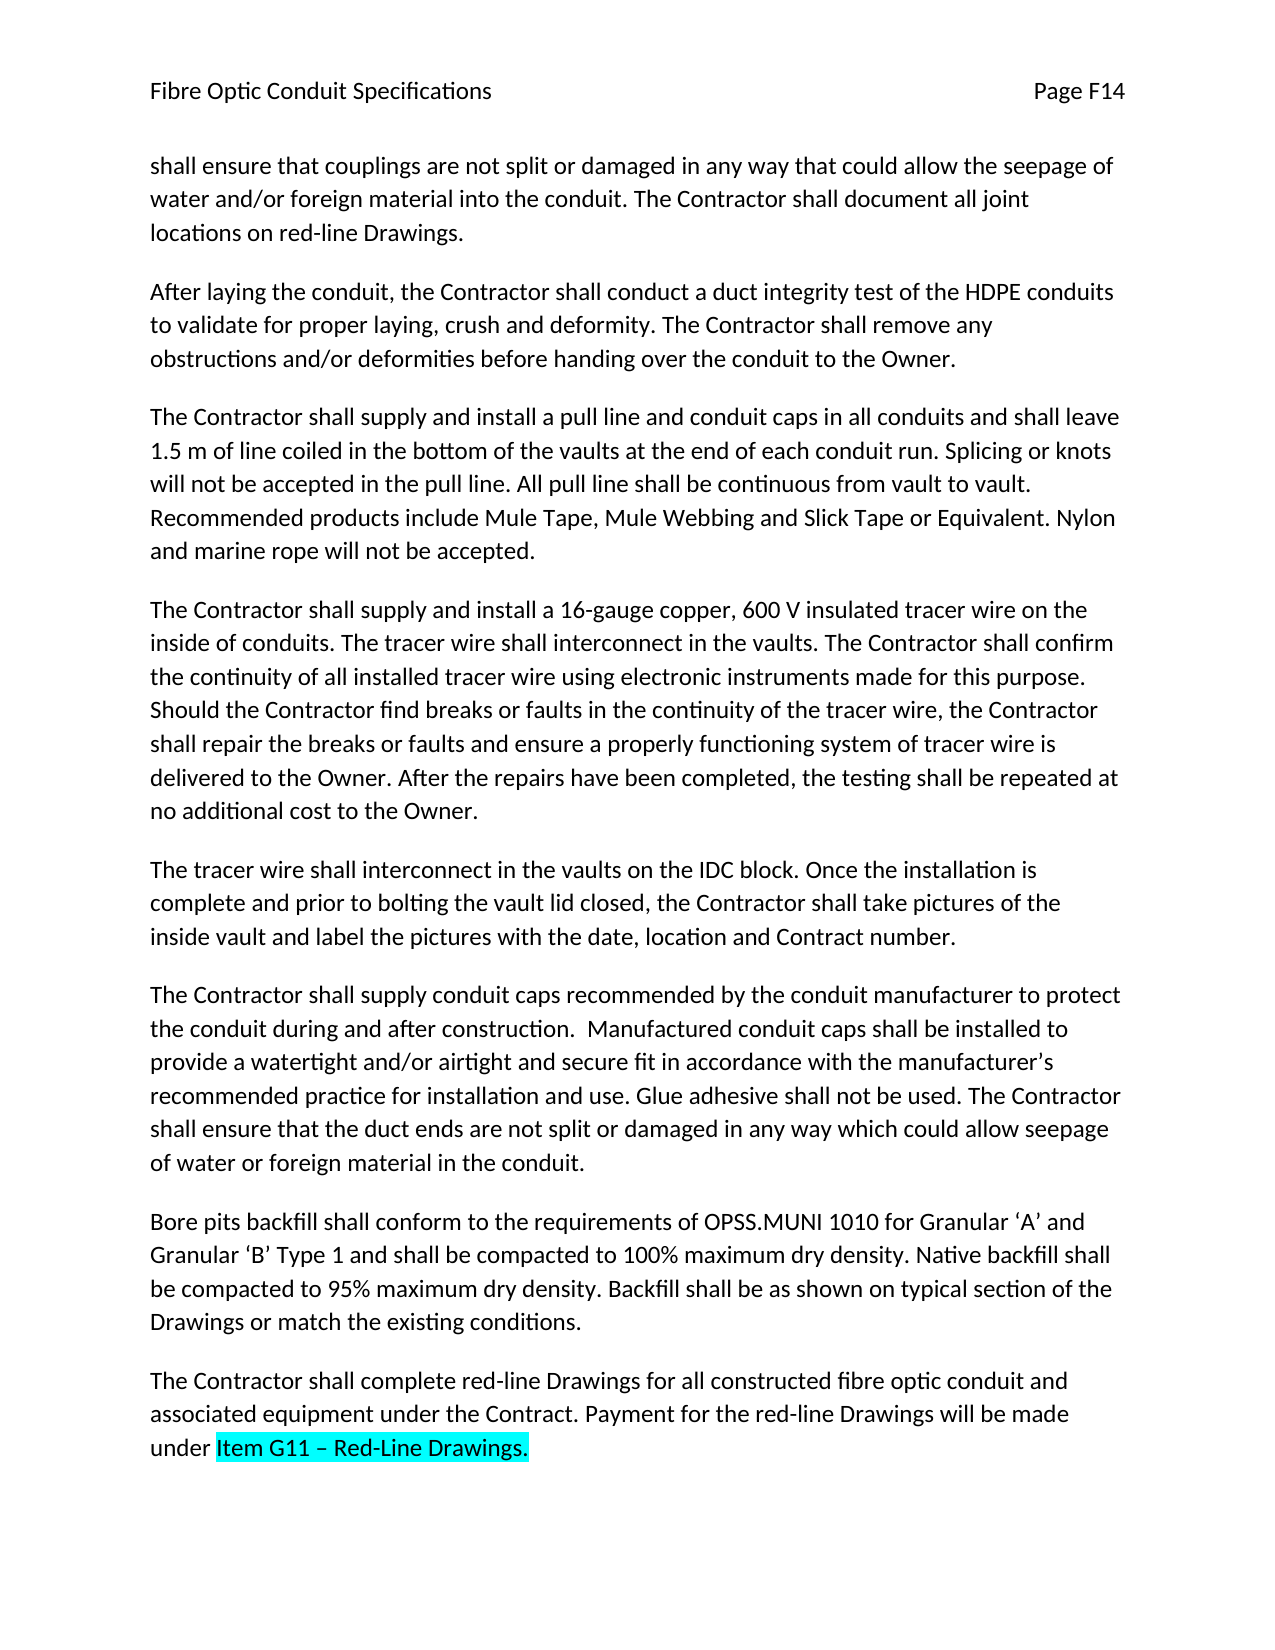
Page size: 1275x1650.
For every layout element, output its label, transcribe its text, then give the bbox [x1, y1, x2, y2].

text The tracer wire shall interconnect in the vaults on the IDC block. Once the installation is complete and prior to bolting the vault lid closed, the Contractor shall take pictures of the inside vault and label the pictures with the date, location and Contract number. [150, 854, 1125, 951]
text After laying the conduit, the Contractor shall conduct a duct integrity test of the HDPE conduits to validate for proper laying, crush and deformity. The Contractor shall remove any obstructions and/or deformities before handing over the conduit to the Owner. [150, 276, 1125, 373]
text The Contractor shall complete red-line Drawings for all constructed fibre optic conduit and associated equipment under the Contract. Payment for the red-line Drawings will be made under Item G11 – Red-Line Drawings. [150, 1365, 1125, 1462]
text The Contractor shall supply and install a 16-gauge copper, 600 V insulated tracer wire on the inside of conduits. The tracer wire shall interconnect in the vaults. The Contractor shall confirm the continuity of all installed tracer wire using electronic instruments made for this purpose. Should the Contractor find breaks or faults in the continuity of the tracer wire, the Contractor shall repair the breaks or faults and ensure a properly functioning system of tracer wire is delivered to the Owner. After the repairs have been completed, the testing shall be repeated at no additional cost to the Owner. [150, 594, 1125, 826]
text The Contractor shall supply conduit caps recommended by the conduit manufacturer to protect the conduit during and after construction. Manufactured conduit caps shall be installed to provide a watertight and/or airtight and secure fit in accordance with the manufacturer’s recommended practice for installation and use. Glue adhesive shall not be used. The Contractor shall ensure that the duct ends are not split or damaged in any way which could allow seepage of water or foreign material in the conduit. [150, 979, 1125, 1178]
text Bore pits backfill shall conform to the requirements of OPSS.MUNI 1010 for Granular ‘A’ and Granular ‘B’ Type 1 and shall be compacted to 100% maximum dry density. Native backfill shall be compacted to 95% maximum dry density. Backfill shall be as shown on typical section of the Drawings or match the existing conditions. [150, 1206, 1125, 1337]
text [150, 150, 1125, 248]
text The Contractor shall supply and install a pull line and conduit caps in all conduits and shall leave 1.5 m of line coiled in the bottom of the vaults at the end of each conduit run. Splicing or knots will not be accepted in the pull line. All pull line shall be continuous from vault to vault. Recommended products include Mule Tape, Mule Webbing and Slick Tape or Equivalent. Nylon and marine rope will not be accepted. [150, 401, 1125, 566]
